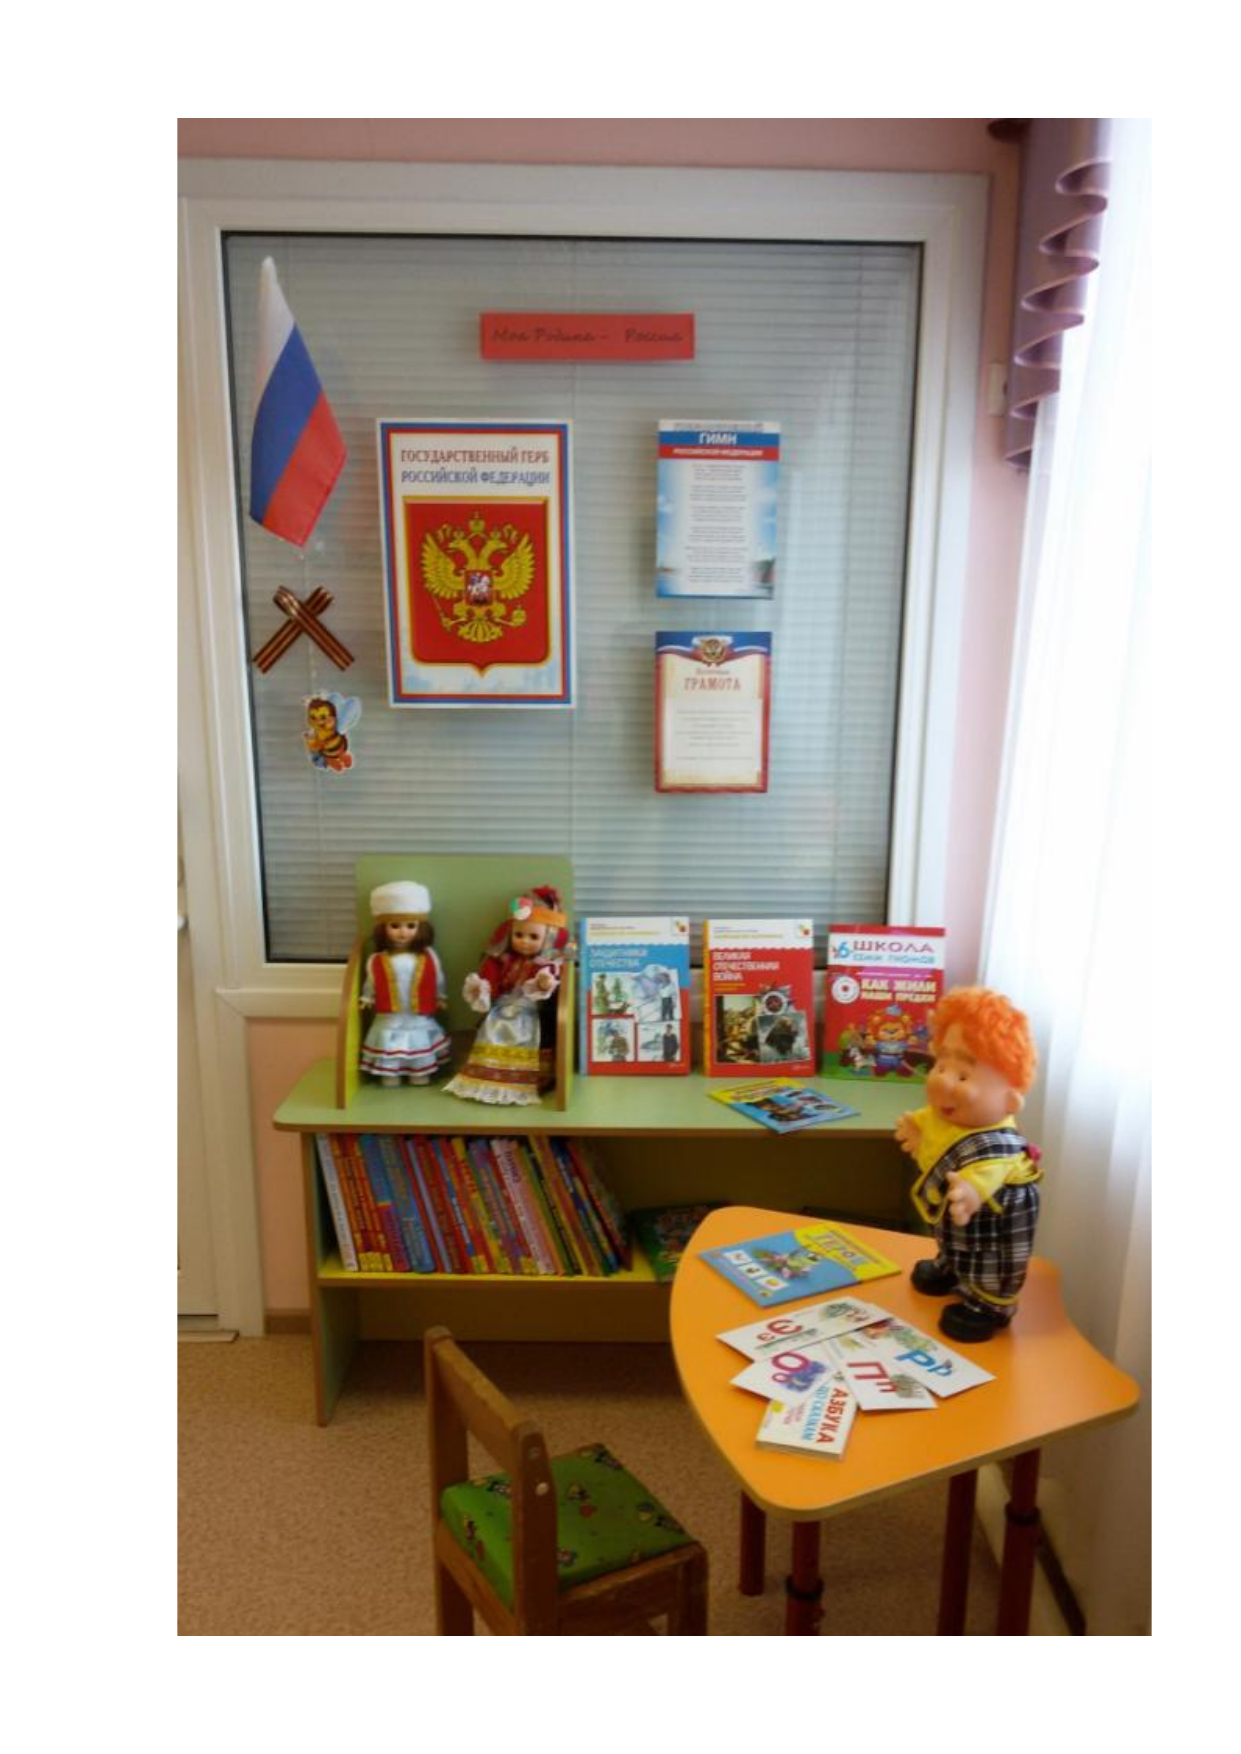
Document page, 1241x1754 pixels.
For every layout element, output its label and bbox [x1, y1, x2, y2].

picture [177, 118, 1152, 1636]
